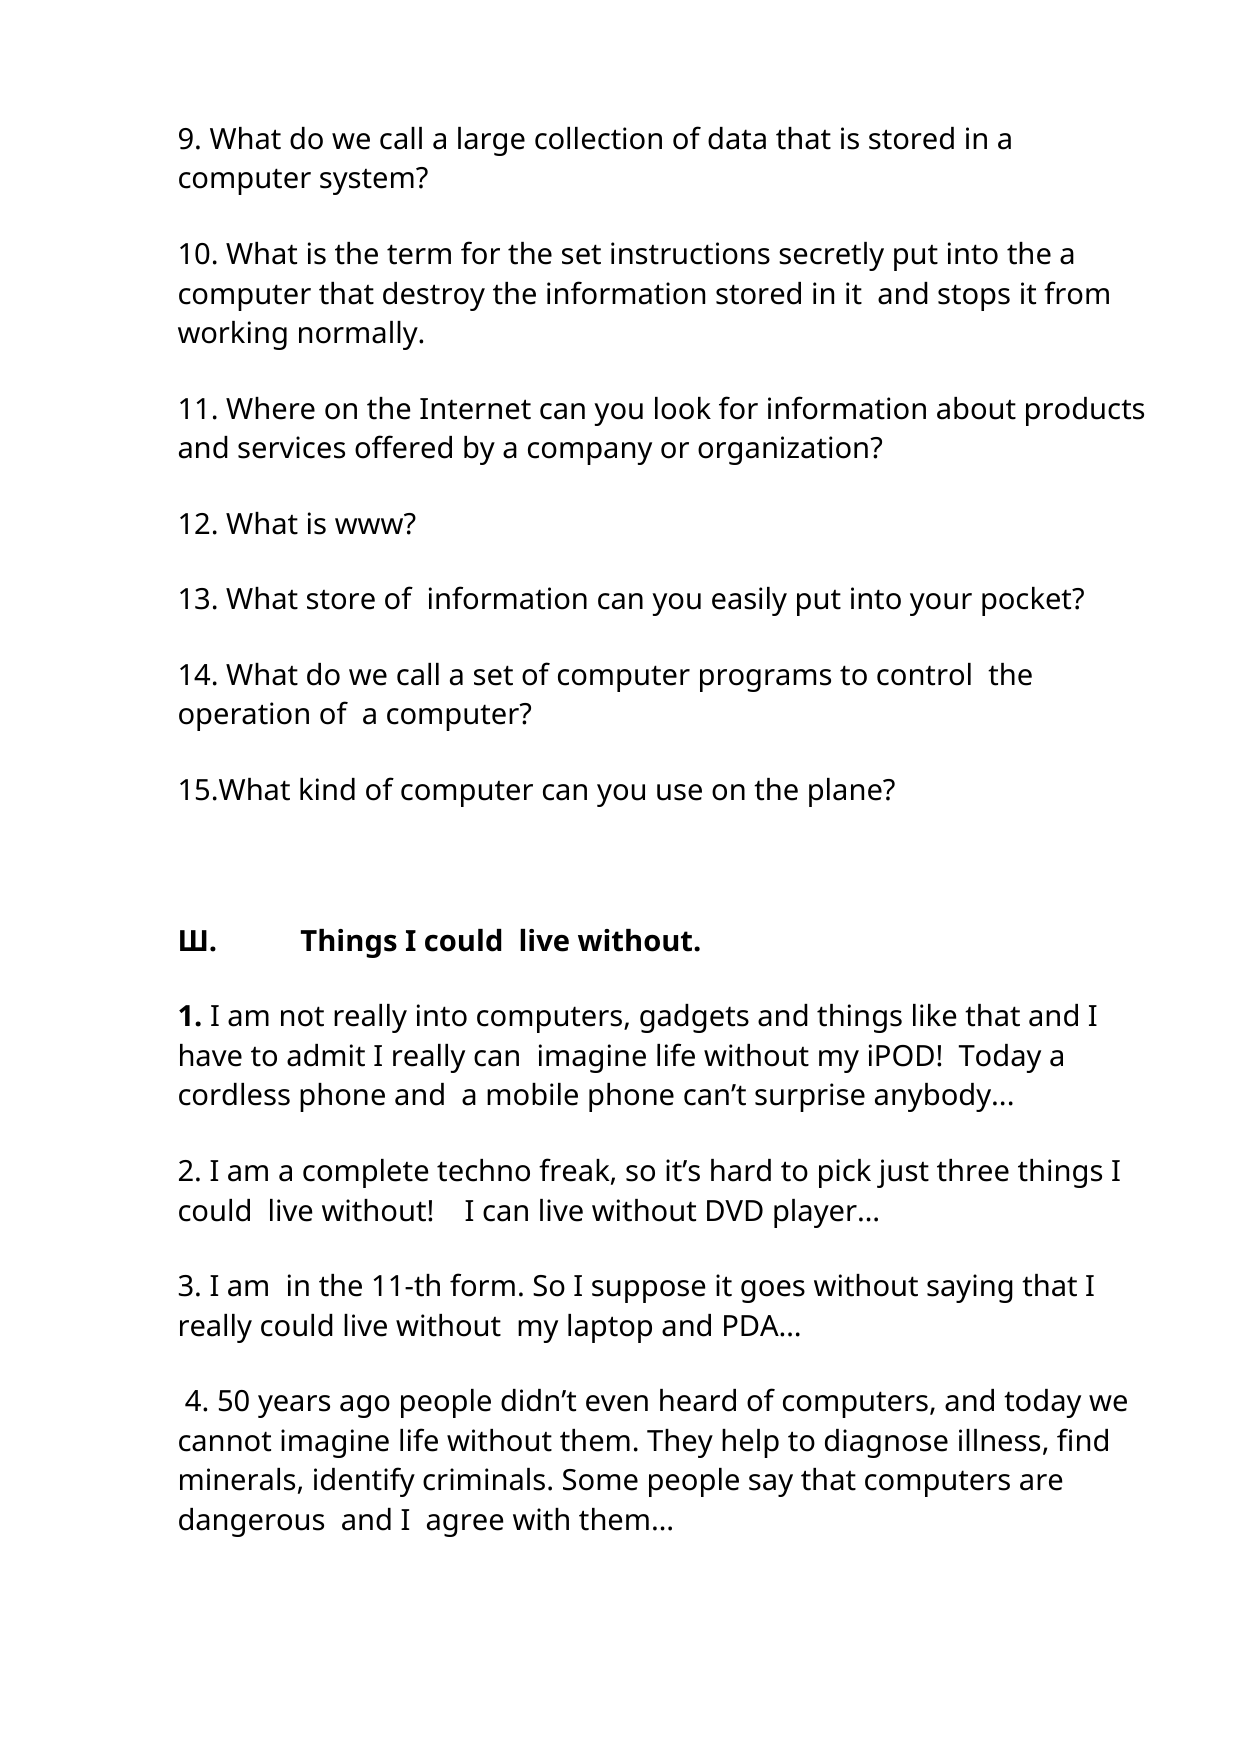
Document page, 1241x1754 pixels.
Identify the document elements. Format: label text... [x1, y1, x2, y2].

text 4. 50 years ago people didn’t even heard of computers, and today we cannot imagine life without them. They help to diagnose illness, find minerals, identify criminals. Some people say that computers are dangerous and I agree with them… [177, 1380, 1152, 1539]
text 13. What store of information can you easily put into your pocket? [177, 578, 1152, 618]
text 1. I am not really into computers, gadgets and things like that and I have to admit I really can imagine life without my iPOD! Today a cordless phone and a mobile phone can’t surprise anybody... [177, 995, 1152, 1114]
text 15.What kind of computer can you use on the plane? [177, 769, 1152, 809]
text 11. Where on the Internet can you look for information about products and services offered by a company or organization? [177, 388, 1152, 467]
text 2. I am a complete techno freak, so it’s hard to pick just three things I could live without! I can live without DVD player… [177, 1150, 1152, 1229]
text 12. What is www? [177, 503, 1152, 543]
text Ш. Things I could live without. [177, 920, 1152, 959]
text 3. I am in the 11-th form. So I suppose it goes without saying that I really could live without my laptop and PDA… [177, 1265, 1152, 1344]
text 9. What do we call a large collection of data that is stored in a computer system? [177, 118, 1152, 197]
text 10. What is the term for the set instructions secretly put into the a computer that destroy the information stored in it and stops it from working normally. [177, 233, 1152, 352]
text 14. What do we call a set of computer programs to control the operation of a computer? [177, 654, 1152, 733]
